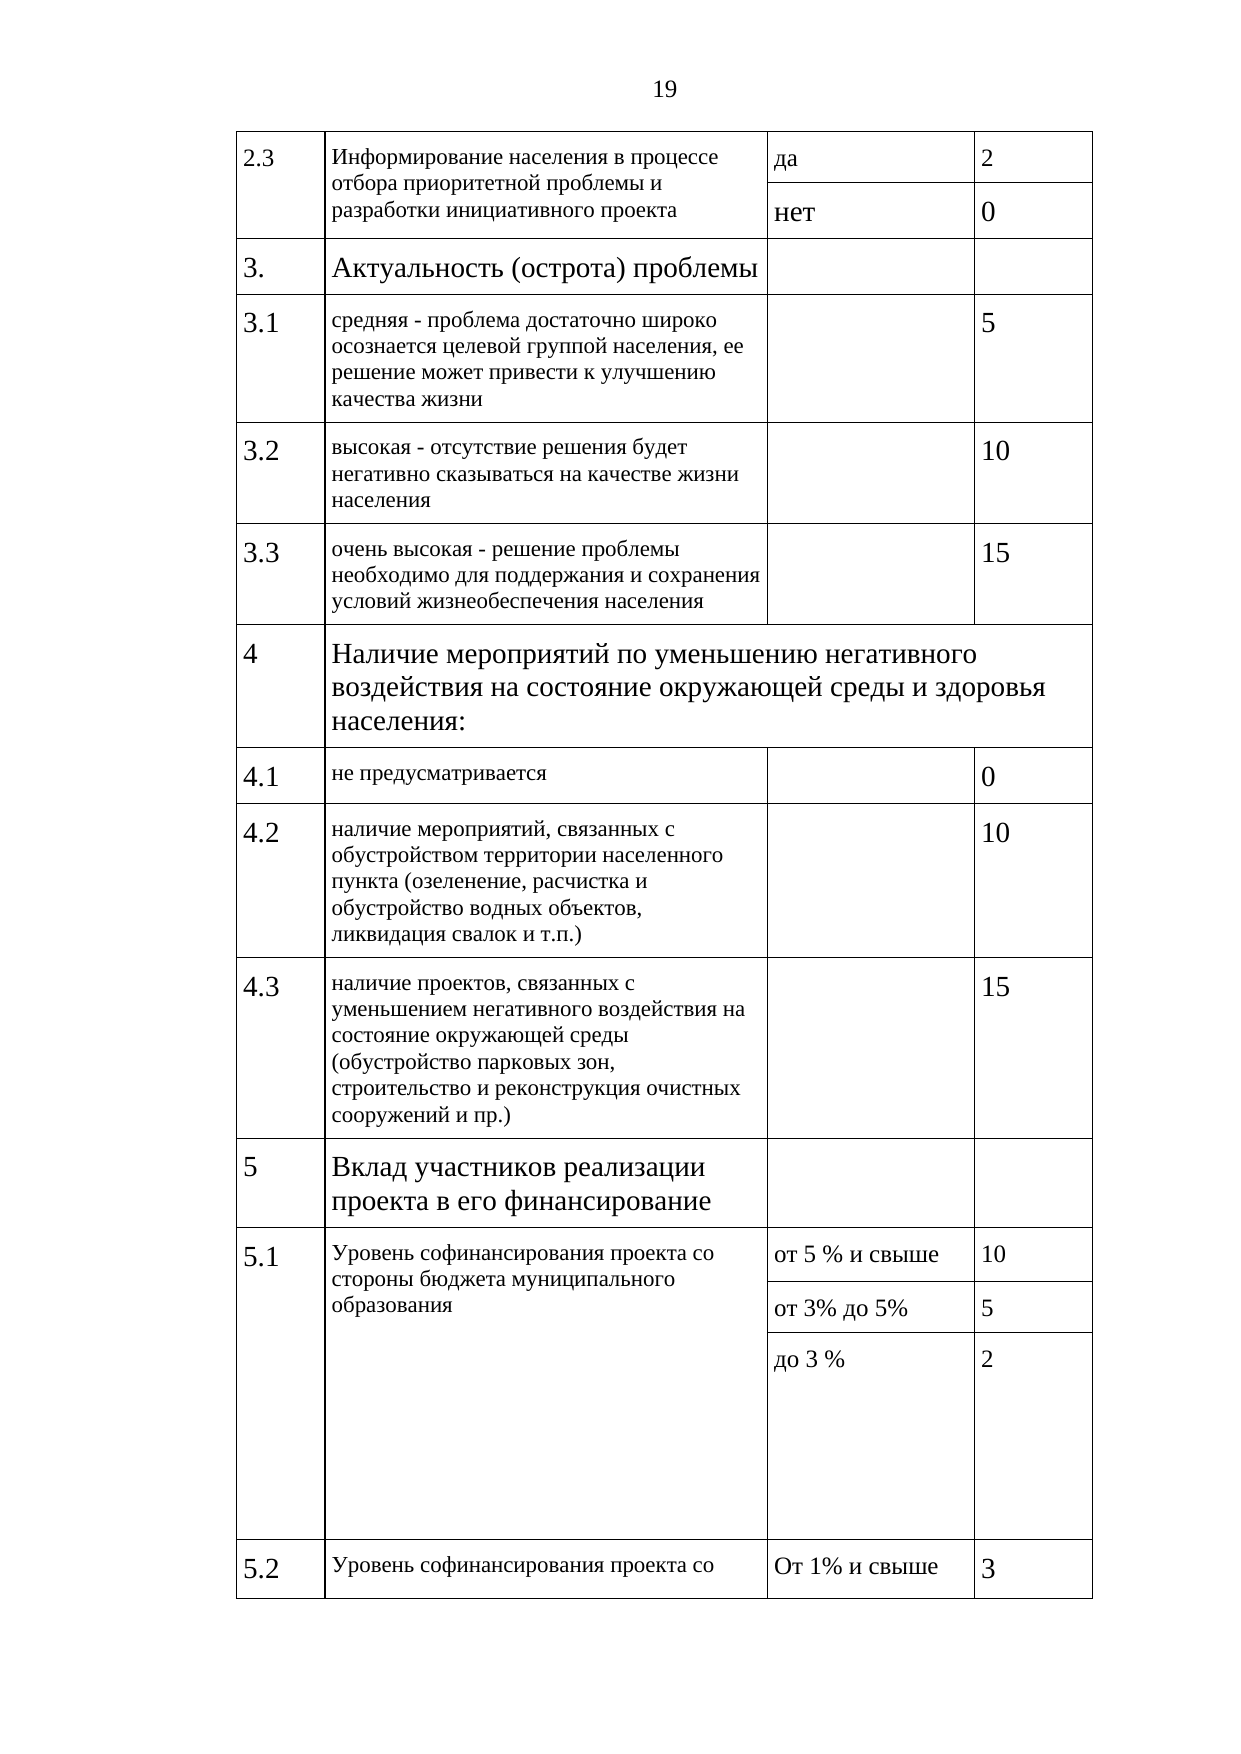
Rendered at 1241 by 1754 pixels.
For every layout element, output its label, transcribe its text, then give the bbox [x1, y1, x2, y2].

table_cell [768, 239, 974, 294]
table_cell 5 [237, 1139, 324, 1227]
table_cell [768, 748, 974, 803]
table_cell 3 [975, 1540, 1092, 1598]
table_cell 4.2 [237, 804, 324, 957]
table_cell 4.1 [237, 748, 324, 803]
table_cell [326, 1540, 767, 1598]
table_cell Информирование населения в процессе отбора приоритетной проблемы и разработки инициативного проекта [326, 132, 767, 238]
table_cell Актуальность (острота) проблемы [326, 239, 767, 294]
table_cell 5.1 [237, 1228, 324, 1539]
table_cell от 3% до 5% [768, 1282, 974, 1332]
table_cell [768, 524, 974, 624]
table_cell 5.2 [237, 1540, 324, 1598]
table_cell 0 [975, 748, 1092, 803]
table_cell Уровень софинансирования проекта со стороны бюджета муниципального образования [326, 1228, 767, 1539]
table_cell [768, 958, 974, 1138]
table_cell 3.1 [237, 295, 324, 422]
table_cell Вклад участников реализации проекта в его финансирование [326, 1139, 767, 1227]
table_cell 2 [975, 132, 1092, 182]
table_cell очень высокая - решение проблемы необходимо для поддержания и сохранения условий жизнеобеспечения населения [326, 524, 767, 624]
table_cell да [768, 132, 974, 182]
table_cell 15 [975, 958, 1092, 1138]
table_cell [768, 295, 974, 422]
table_cell [768, 804, 974, 957]
table_cell нет [768, 183, 974, 238]
table_cell высокая - отсутствие решения будет негативно сказываться на качестве жизни населения [326, 423, 767, 523]
table_cell 10 [975, 423, 1092, 523]
table_cell средняя - проблема достаточно широко осознается целевой группой населения, ее решение может привести к улучшению качества жизни [326, 295, 767, 422]
table_cell наличие проектов, связанных с уменьшением негативного воздействия на состояние окружающей среды (обустройство парковых зон, строительство и реконструкция очистных сооружений и пр.) [326, 958, 767, 1138]
table_cell 10 [975, 1228, 1092, 1281]
table_cell От 1% и свыше [768, 1540, 974, 1598]
table_cell наличие мероприятий, связанных с обустройством территории населенного пункта (озеленение, расчистка и обустройство водных объектов, ликвидация свалок и т.п.) [326, 804, 767, 957]
table_cell 10 [975, 804, 1092, 957]
table_cell 3. [237, 239, 324, 294]
table_cell 0 [975, 183, 1092, 238]
table_cell не предусматривается [326, 748, 767, 803]
table_cell 2 [975, 1333, 1092, 1539]
table_cell [768, 1139, 974, 1227]
table_cell 15 [975, 524, 1092, 624]
table_cell 5 [975, 1282, 1092, 1332]
table_cell 4.3 [237, 958, 324, 1138]
table_cell до 3 % [768, 1333, 974, 1539]
table_cell Наличие мероприятий по уменьшению негативного воздействия на состояние окружающей среды и здоровья населения: [326, 625, 1092, 747]
table_cell 4 [237, 625, 324, 747]
table_cell 3.3 [237, 524, 324, 624]
table_cell 5 [975, 295, 1092, 422]
table_cell от 5 % и свыше [768, 1228, 974, 1281]
table_cell 2.3 [237, 132, 324, 238]
table_cell [975, 1139, 1092, 1227]
table_cell [975, 239, 1092, 294]
table_cell 3.2 [237, 423, 324, 523]
table_cell [768, 423, 974, 523]
